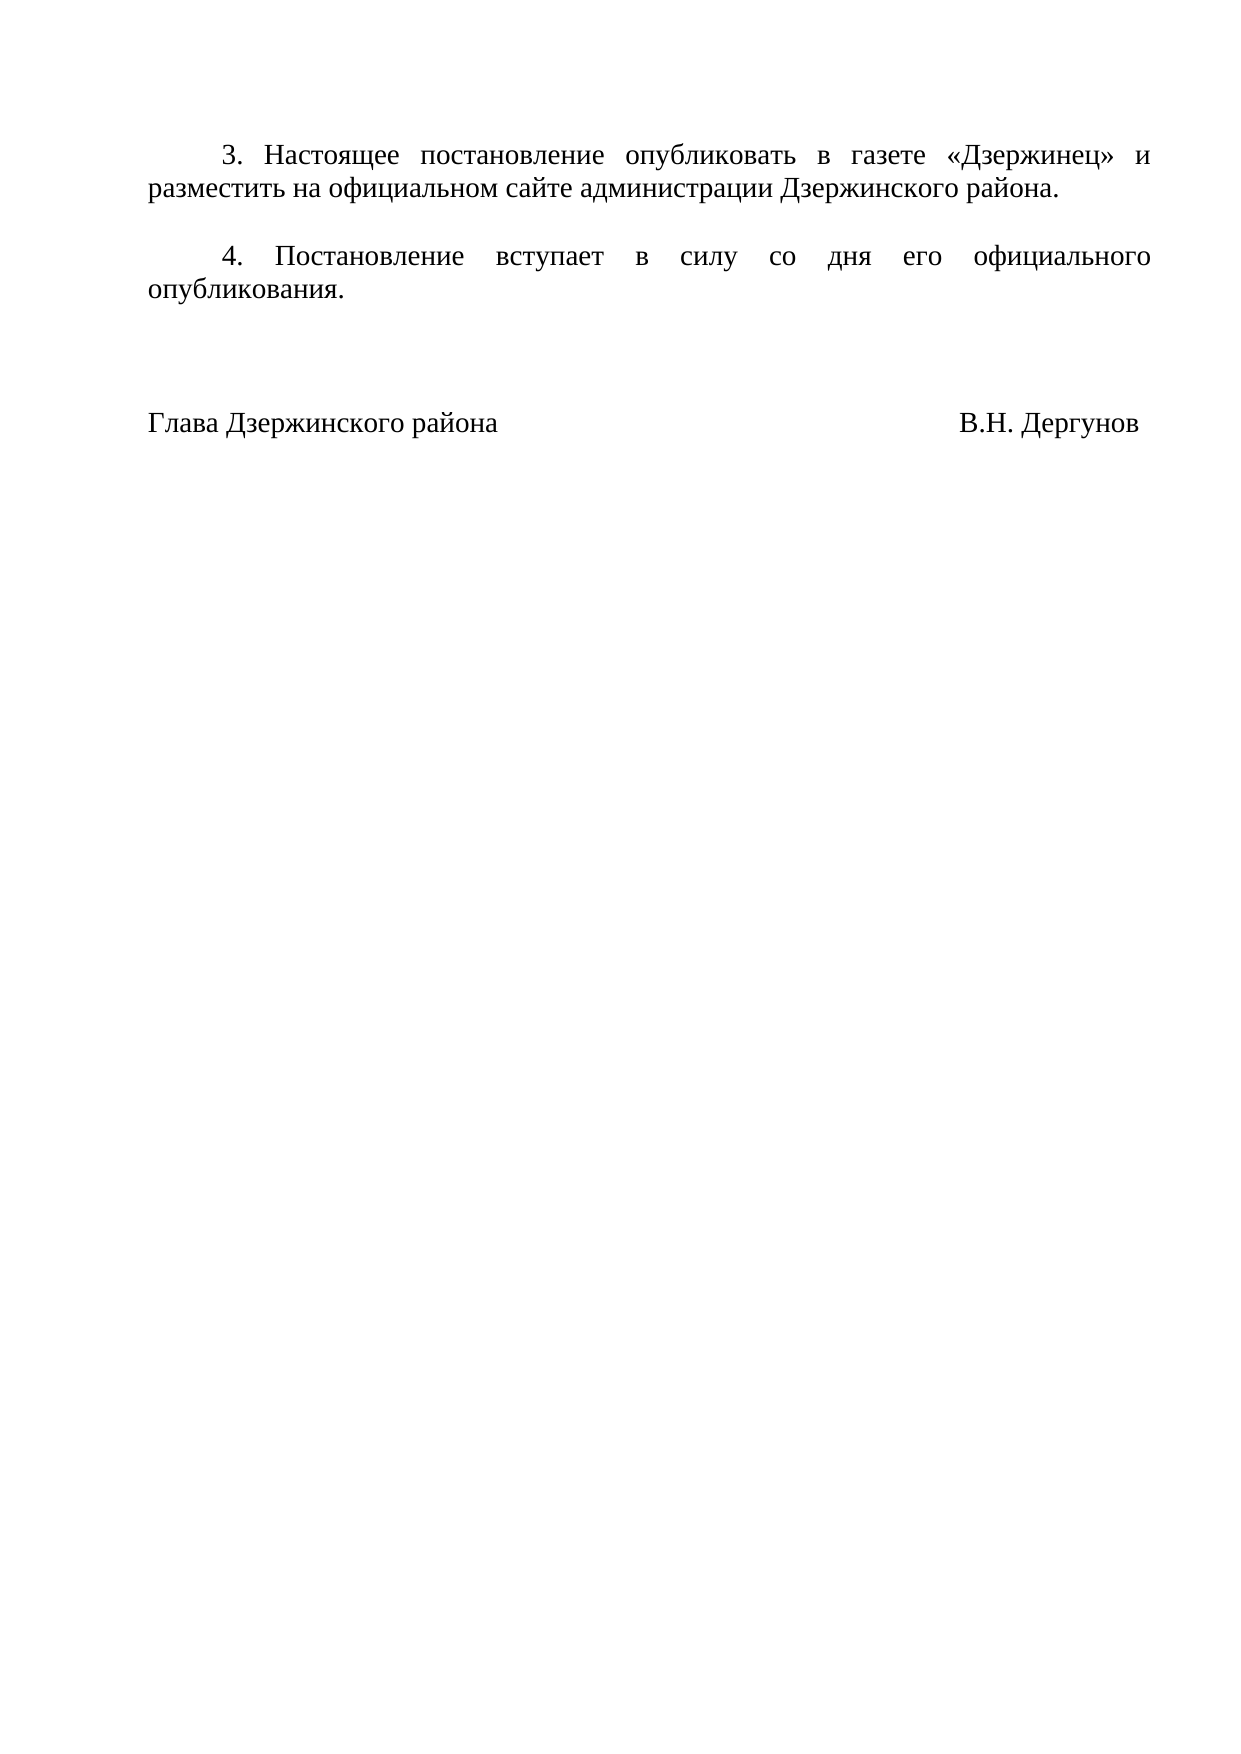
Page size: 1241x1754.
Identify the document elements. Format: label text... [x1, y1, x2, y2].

text 4. Постановление вступает в силу со дня его официального опубликования. [148, 238, 1152, 305]
text 3. Настоящее постановление опубликовать в газете «Дзержинец» и разместить на официальном сайте администрации Дзержинского района. [148, 137, 1152, 204]
text Глава Дзержинского района В.Н. Дергунов [148, 405, 1152, 439]
